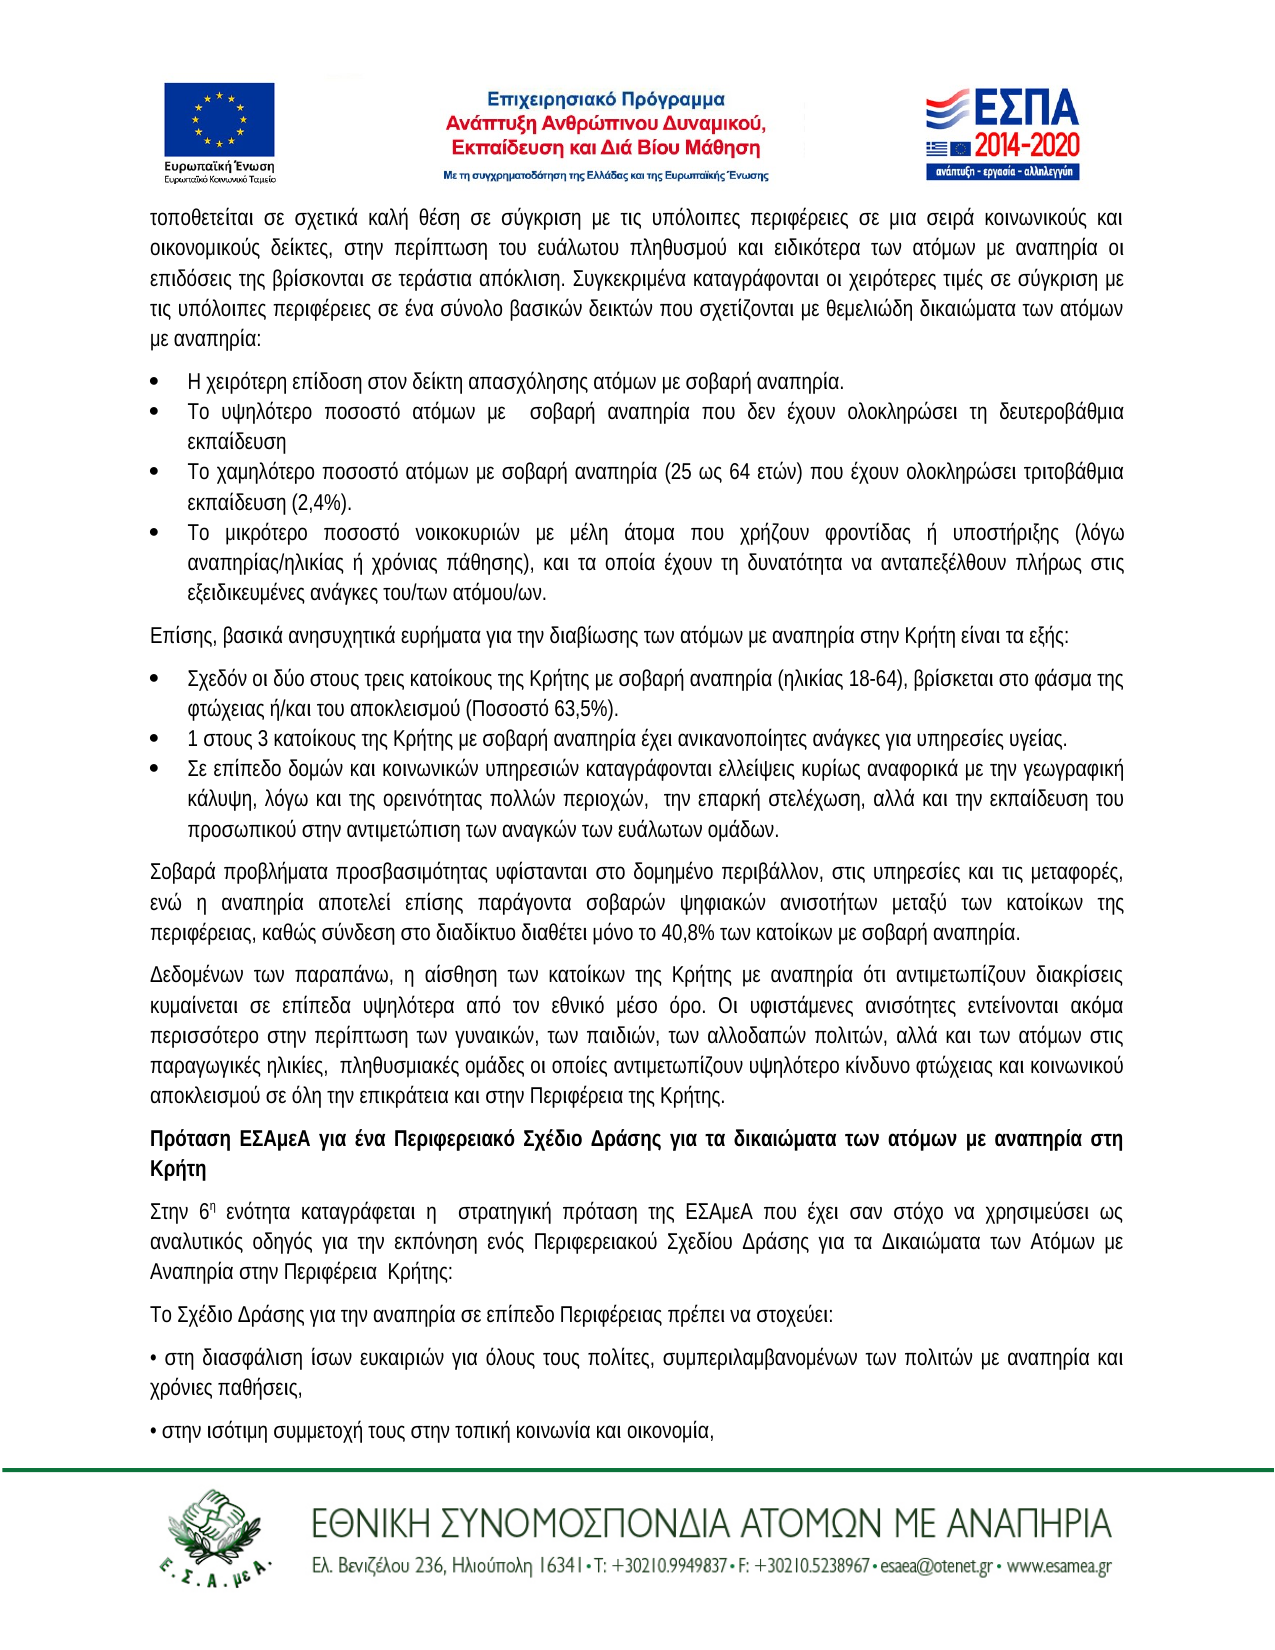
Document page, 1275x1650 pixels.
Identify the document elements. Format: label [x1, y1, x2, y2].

picture [2, 1468, 1274, 1650]
picture [150, 73, 1091, 192]
